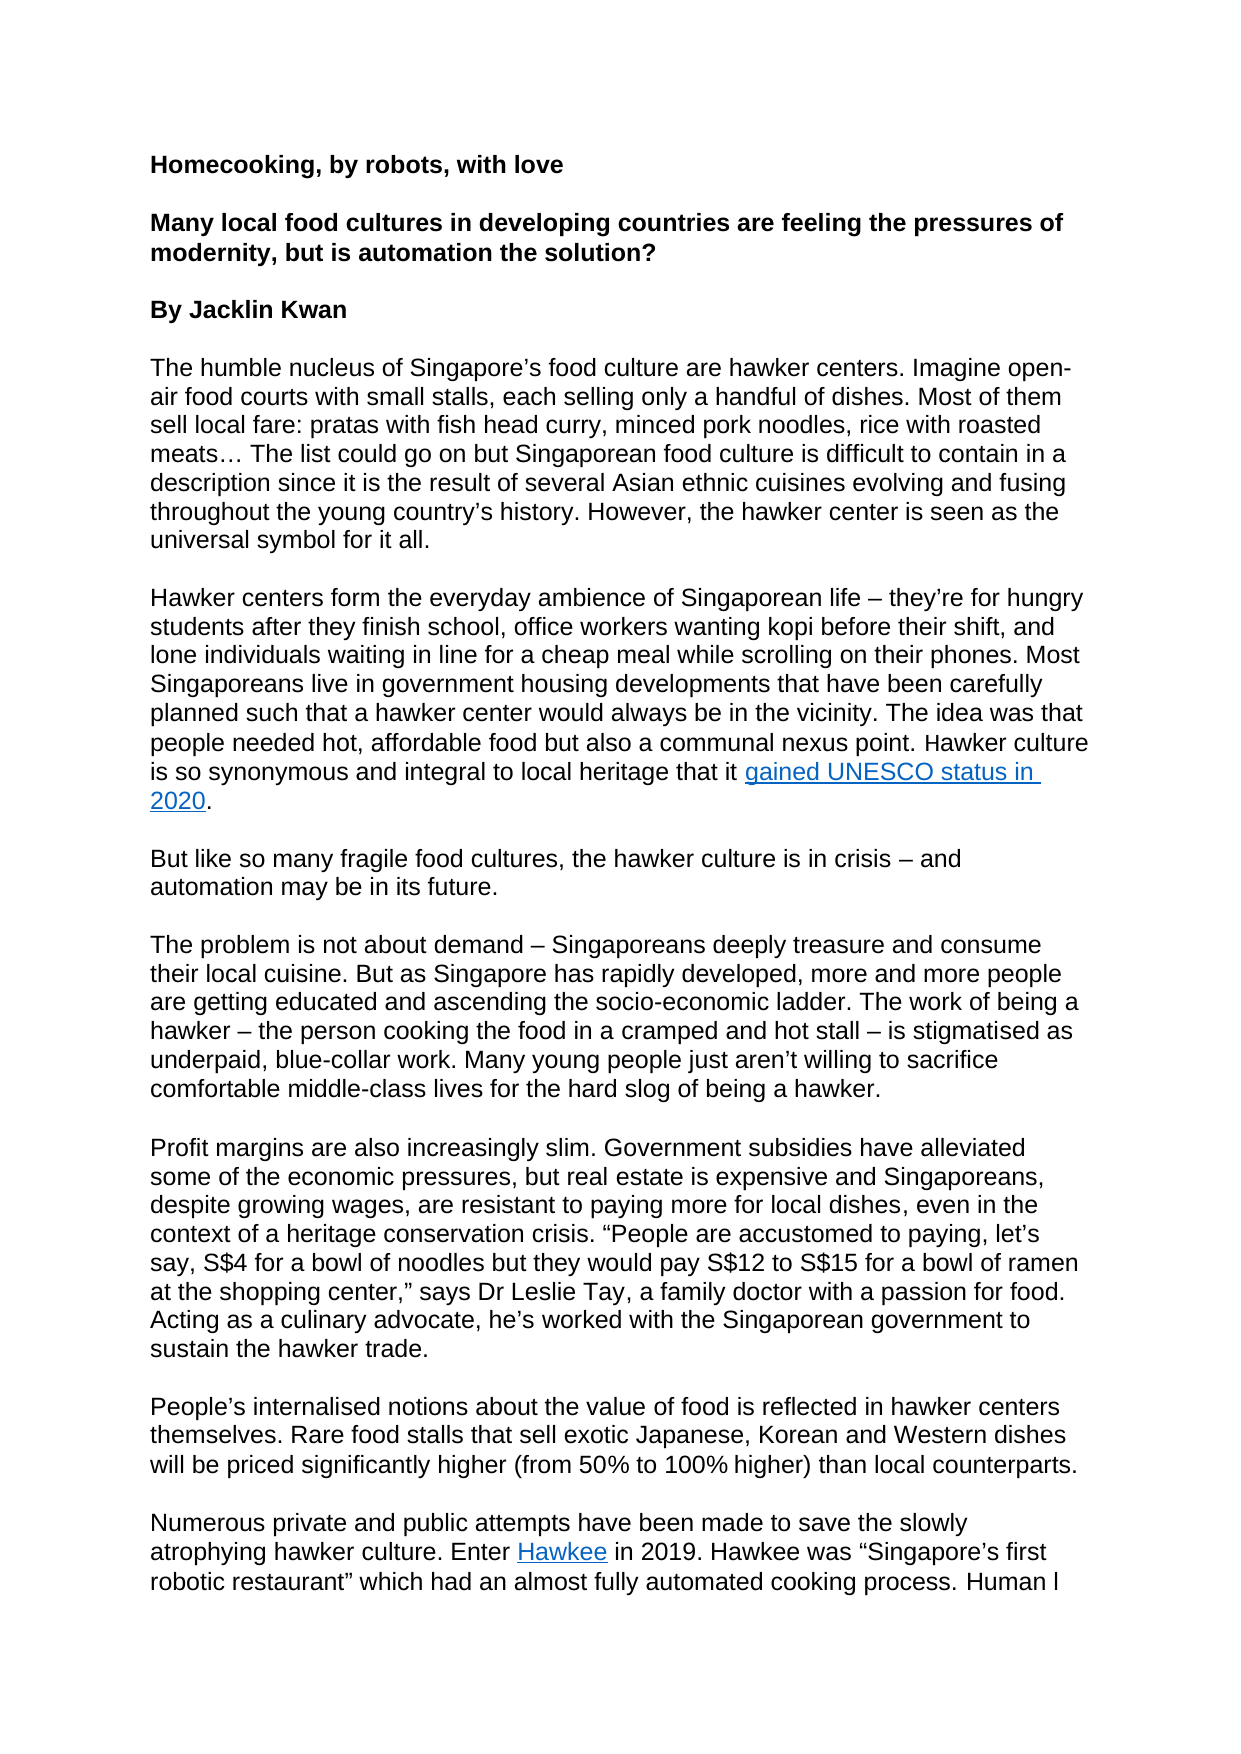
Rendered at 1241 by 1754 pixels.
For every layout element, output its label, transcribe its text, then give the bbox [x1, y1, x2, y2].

text Profit margins are also increasingly slim. Government subsidies have alleviated some of the economic pressures, but realestate is expensive and Singaporeans, despite growing wages, are resistant to paying more for local dishes even in the context of a heritage conservation crisis. “People are accustomed to paying, let’s say, S$4 for a bowl of noodles but they would pay S$12 to S$15 for a bowl of ramen at the shopping center,” says Dr Leslie Tay a family doctor with a passion for food. Acting as a culinary advocate, he’s worked with the Singaporean government to sustain the hawker trade. [150, 1133, 1090, 1363]
text By Jacklin Kwan [150, 296, 1090, 324]
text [150, 1508, 1090, 1596]
text The problem is not a demand – Singaporeans deeply treasure and consume their local cuisine. But as Singapore has rapidly developed, more and more people are getting educated and ascending the socio-economic ladder. The work of being a hawker – the person cooking the food in a cramped and hot stall – is stigmatied as underpaid blue-collar work. Many young people just aren’t willing to sacrifice comfortable middle-class lives for the hard slog of being a hawker. [150, 930, 1090, 1133]
text awker centers form the everyday ambience of Singaporean life – they’re for hungry students after they finish school, office workers wanting kopi before their shift, and lone individuals waiting in line for a cheap meal while scrolling on their phones. Most Singaporeans live in government housing developments that have been carefully planned such that a hawker center would always be in the vicinity. The idea was that people needed hot, affordable food but also a communal nexus point. awker culture is so synonymous and integral to local heritage that it gained UNESCO status in 2020. [150, 583, 1090, 815]
text Many local food cultures in developing countries are feeling the pressures of modernity, but is automation the solution? [150, 207, 1090, 267]
text People’s internalied notions about the value food is reflected in hawker centers themselves. Rare food stalls that sell exotic Japanese, Korean and Western dishes will be priced significantly higher (from 50 to 100 higher) than local counterparts. [150, 1392, 1090, 1479]
text Homecooking, by robots, with love [150, 150, 1090, 179]
text But like so many fragile food cultures, the hawker culture is in crisis and automation may be in its future. [150, 843, 1090, 901]
text The humble nucleus of Singapore’s food culture are hawker centers. Imagine open-air food courts with small stalls, each selling only a handful of dishes. Most of them sell local fare: pratas with fish head curry, minced pork noodles, rice with roasted meats… The list could go on but Singaporean food culture is difficult to contain in a description since it is the result of several Asian ethnic cuisines evolving and fusing throughout the young country’s history. However, the hawker center is seen as the universal symbol for it all. [150, 353, 1090, 554]
